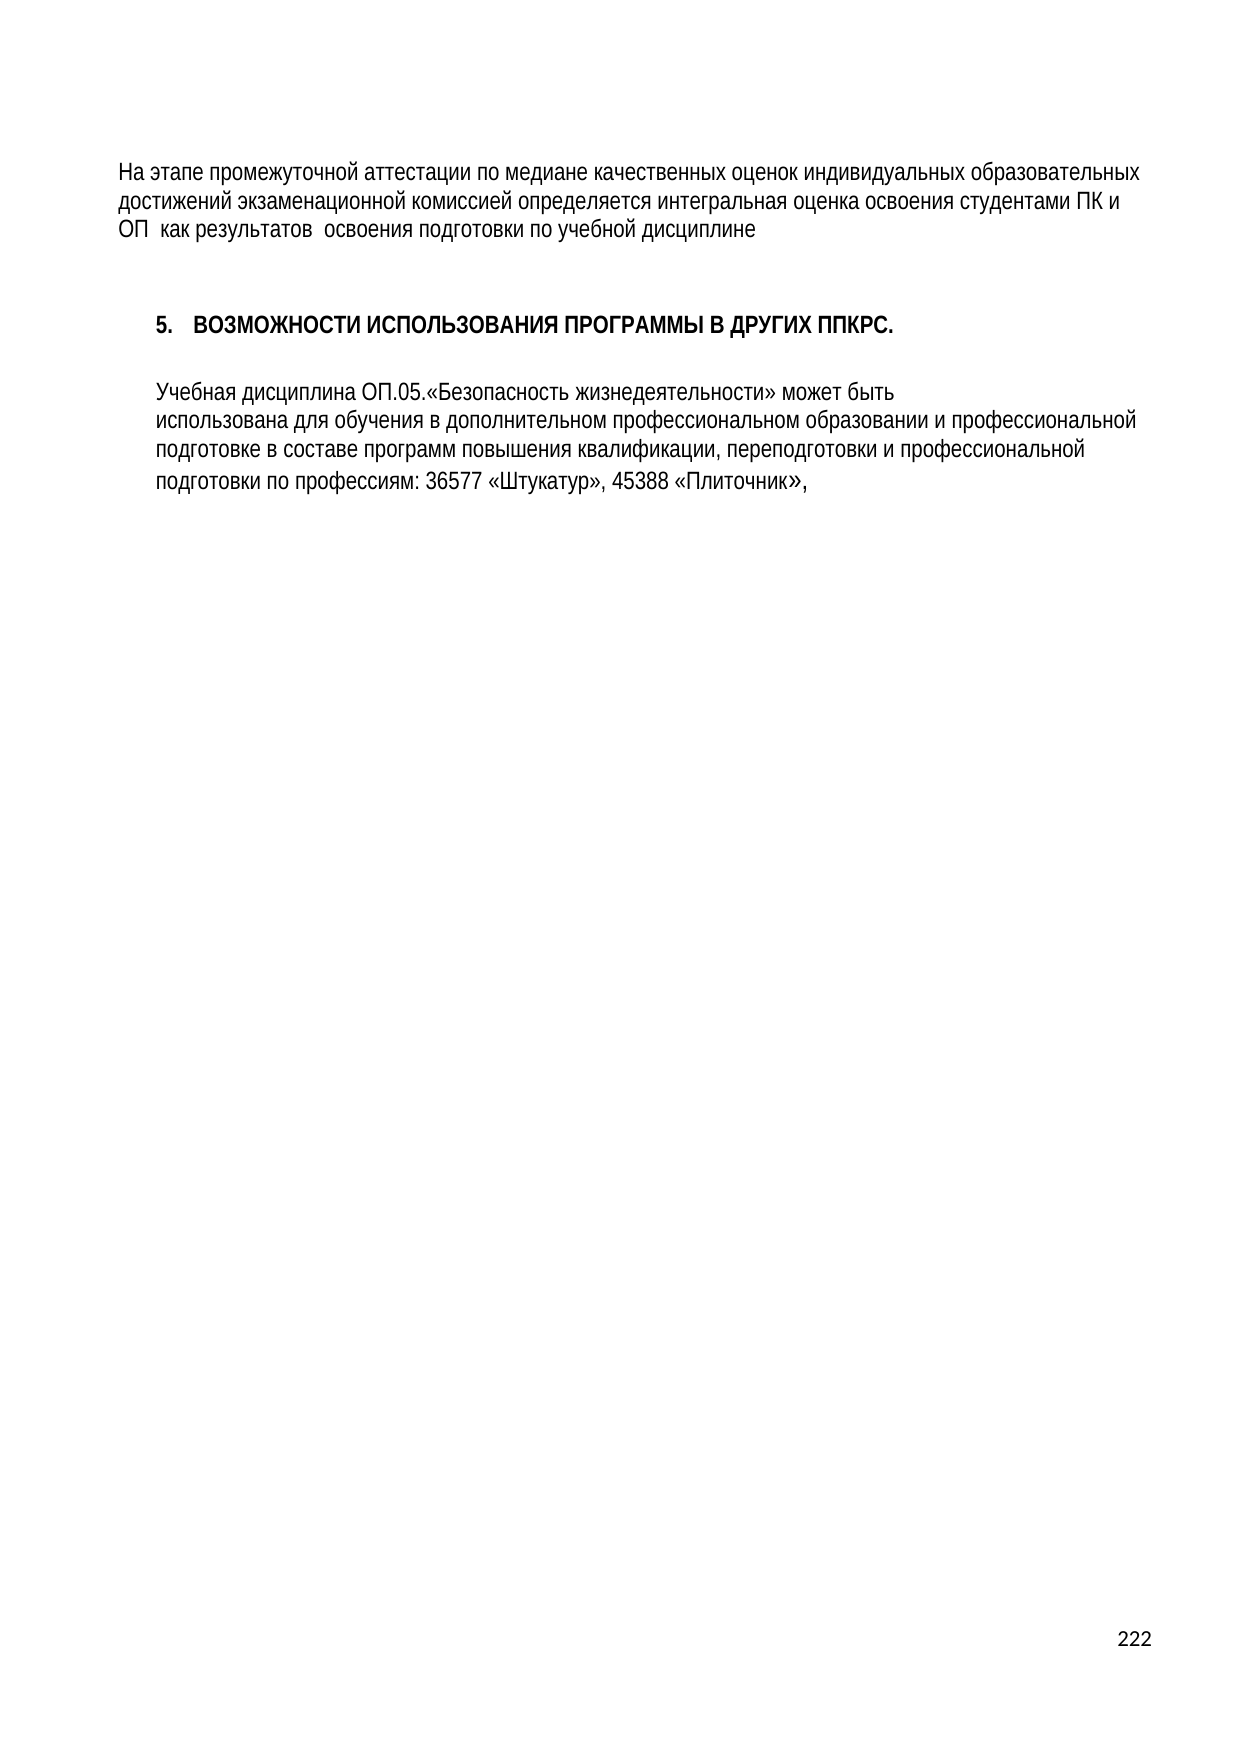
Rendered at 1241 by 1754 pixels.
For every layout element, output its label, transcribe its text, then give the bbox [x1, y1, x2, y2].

text Учебная дисциплина ОП.05.«Безопасность жизнедеятельности» может быть использована для обучения в дополнительном профессиональном образовании и профессиональной подготовке в составе программ повышения квалификации, переподготовки и профессиональной подготовки по профессиям: 36577 «Штукатур», 45388 «Плиточник», [156, 348, 1152, 496]
list ВОЗМОЖНОСТИ ИСПОЛЬЗОВАНИЯ ПРОГРАММЫ В ДРУГИХ ППКРС. [156, 310, 1152, 338]
text На этапе промежуточной аттестации по медиане качественных оценок индивидуальных образовательных достижений экзаменационной комиссией определяется интегральная оценка освоения студентами ПК и ОП как результатов освоения подготовки по учебной дисциплине [118, 157, 1152, 243]
